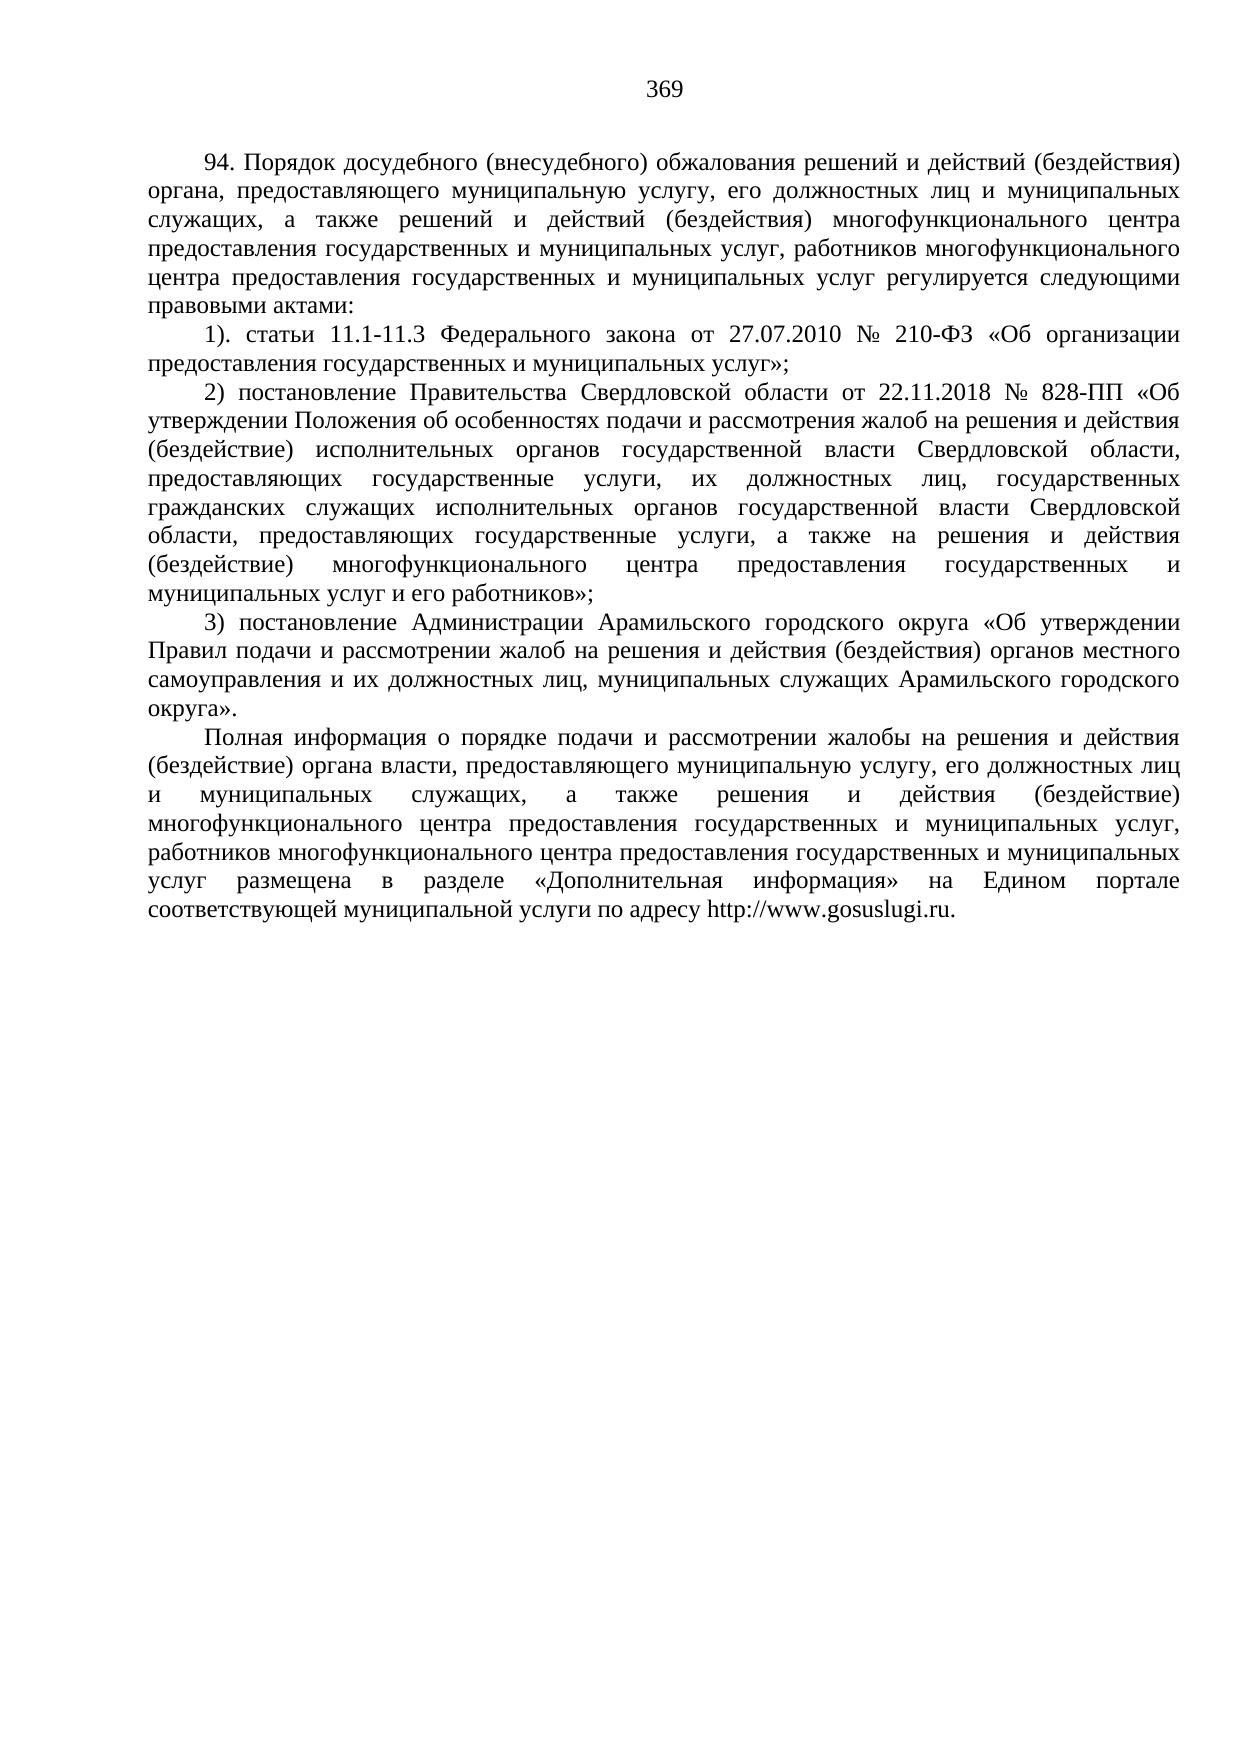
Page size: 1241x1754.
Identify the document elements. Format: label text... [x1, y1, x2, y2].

text Полная информация о порядке подачи и рассмотрении жалобы на решения и действия (бездействие) органа власти, предоставляющего муниципальную услугу, его должностных лиц и муниципальных служащих, а также решения и действия (бездействие) многофункционального центра предоставления государственных и муниципальных услуг, работников многофункционального центра предоставления государственных и муниципальных услуг размещена в разделе «Дополнительная информация» на Едином портале соответствующей муниципальной услуги по адресу http://www.gosuslugi.ru. [148, 722, 1181, 923]
text 2) постановление Правительства Свердловской области от 22.11.2018 № 828-ПП «Об утверждении Положения об особенностях подачи и рассмотрения жалоб на решения и действия (бездействие) исполнительных органов государственной власти Свердловской области, предоставляющих государственные услуги, их должностных лиц, государственных гражданских служащих исполнительных органов государственной власти Свердловской области, предоставляющих государственные услуги, а также на решения и действия (бездействие) многофункционального центра предоставления государственных и муниципальных услуг и его работников»; [148, 377, 1181, 607]
text 94. Порядок досудебного (внесудебного) обжалования решений и действий (бездействия) органа, предоставляющего муниципальную услугу, его должностных лиц и муниципальных служащих, а также решений и действий (бездействия) многофункционального центра предоставления государственных и муниципальных услуг, работников многофункционального центра предоставления государственных и муниципальных услуг регулируется следующими правовыми актами: [148, 147, 1181, 319]
text 1). статьи 11.1-11.3 Федерального закона от 27.07.2010 № 210-ФЗ «Об организации предоставления государственных и муниципальных услуг»; [148, 319, 1181, 377]
text 3) постановление Администрации Арамильского городского округа «Об утверждении Правил подачи и рассмотрении жалоб на решения и действия (бездействия) органов местного самоуправления и их должностных лиц, муниципальных служащих Арамильского городского округа». [148, 607, 1181, 722]
